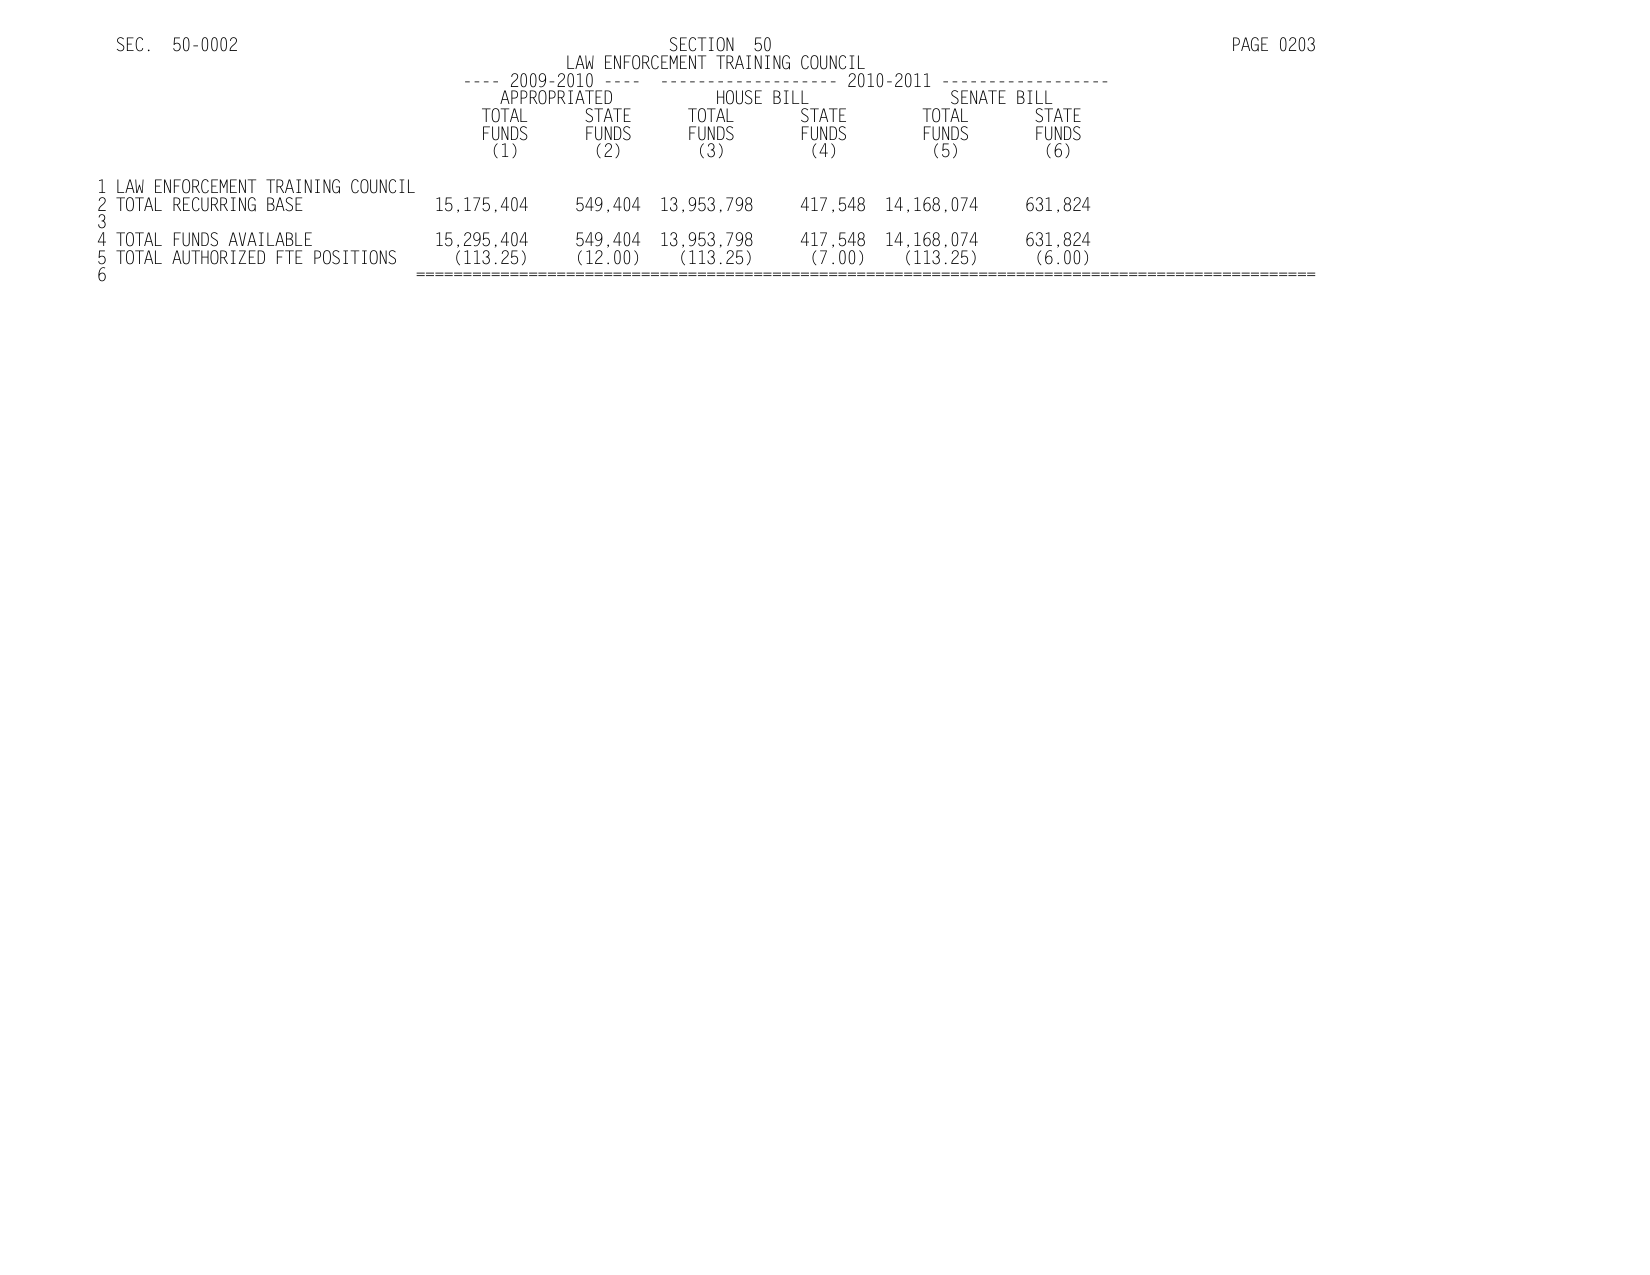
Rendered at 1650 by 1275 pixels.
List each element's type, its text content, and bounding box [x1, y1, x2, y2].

text 3 [69, 214, 1582, 232]
text TOTAL STATE TOTAL STATE TOTAL STATE [69, 108, 1582, 126]
text SEC. 50-0002 SECTION 50 PAGE 0203 [69, 37, 1582, 55]
text APPROPRIATED HOUSE BILL SENATE BILL [69, 91, 1582, 108]
text 2 TOTAL RECURRING BASE 15,175,404 549,404 13,953,798 417,548 14,168,074 631,824 [69, 197, 1582, 214]
text LAW ENFORCEMENT TRAINING COUNCIL [69, 55, 1582, 73]
text 4 TOTAL FUNDS AVAILABLE 15,295,404 549,404 13,953,798 417,548 14,168,074 631,824 [69, 232, 1582, 250]
text 6 ================================================================================================ [69, 268, 1582, 285]
text ---- 2009-2010 ---- ------------------- 2010-2011 ------------------ [69, 73, 1582, 91]
text (1) (2) (3) (4) (5) (6) [69, 144, 1582, 161]
text 5 TOTAL AUTHORIZED FTE POSITIONS (113.25) (12.00) (113.25) (7.00) (113.25) (6.00) [69, 250, 1582, 268]
text 1 LAW ENFORCEMENT TRAINING COUNCIL [69, 179, 1582, 197]
text FUNDS FUNDS FUNDS FUNDS FUNDS FUNDS [69, 126, 1582, 144]
